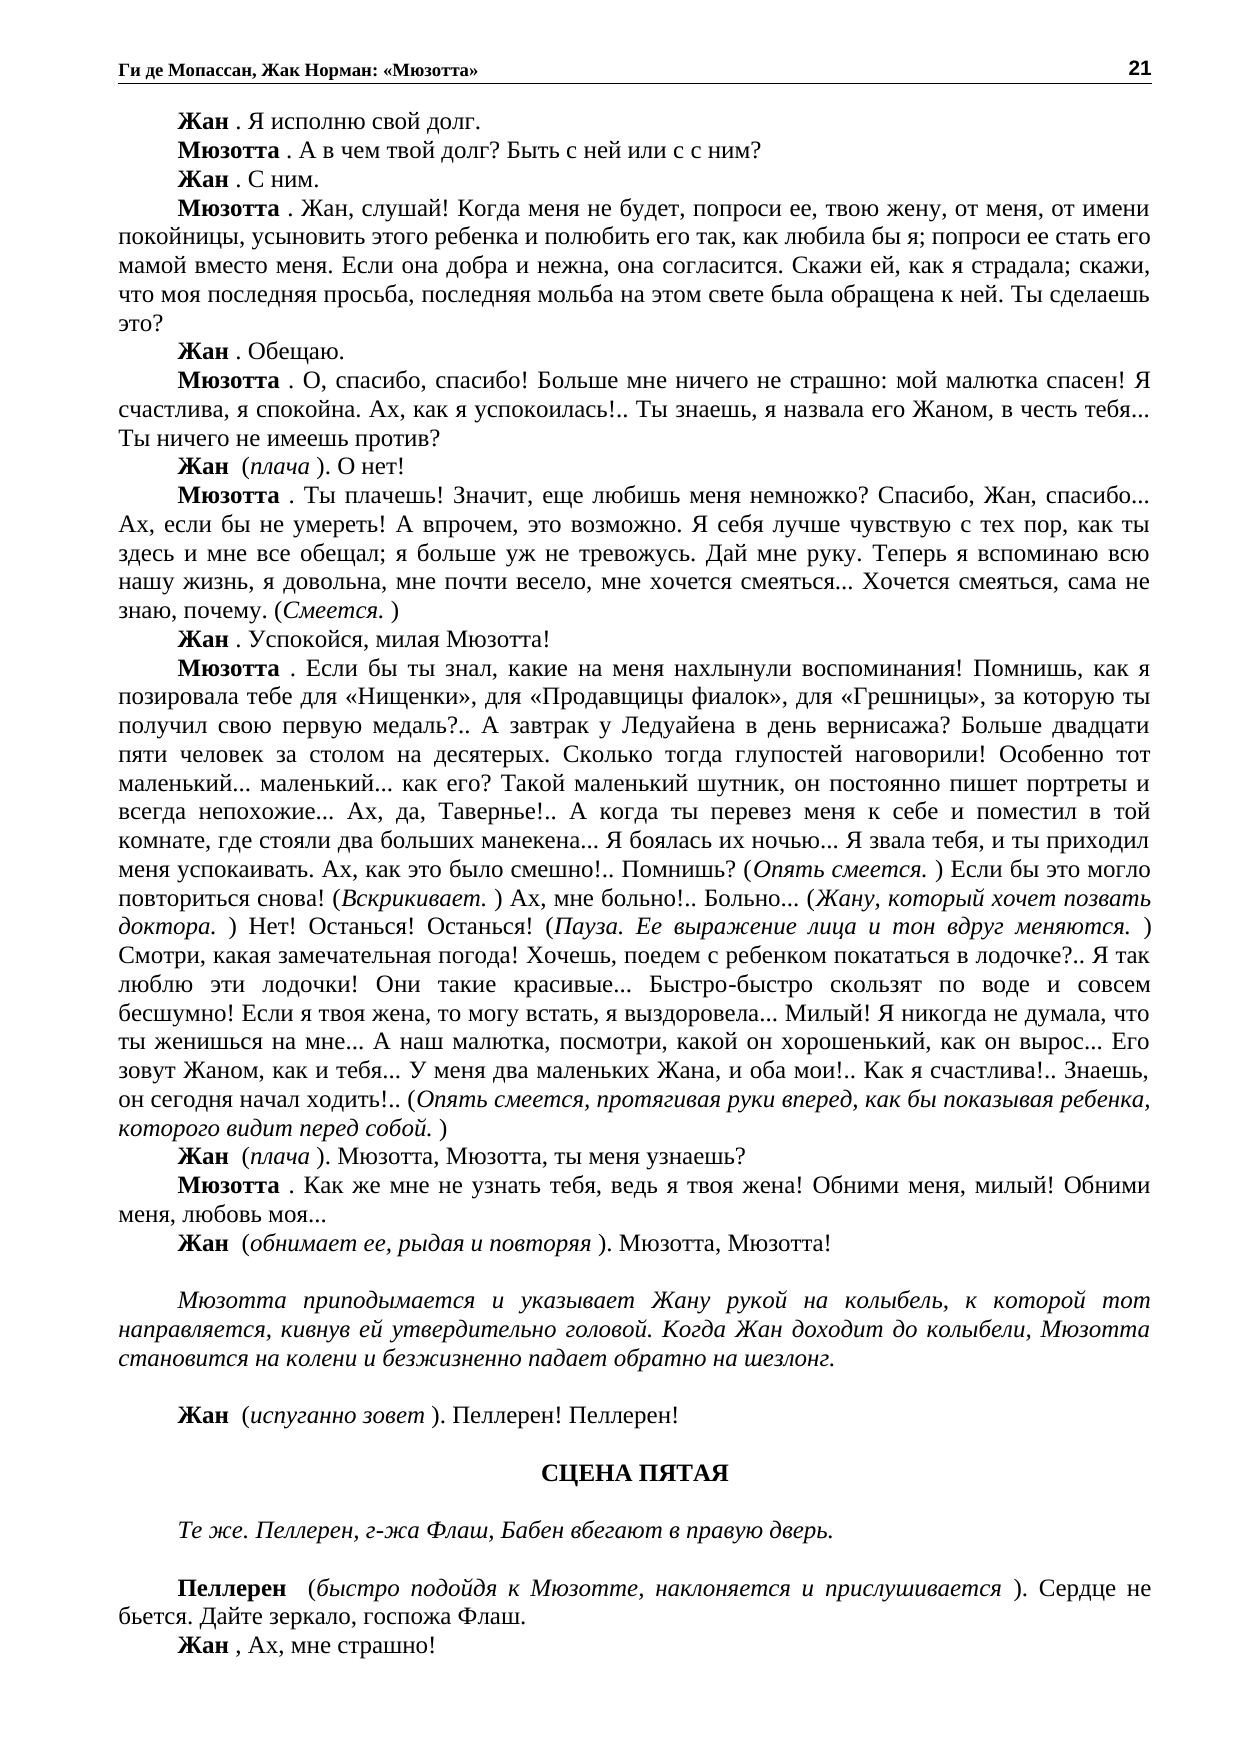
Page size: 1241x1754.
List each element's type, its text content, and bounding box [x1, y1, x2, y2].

text Жан (испуганно зовет ). Пеллерен! Пеллерен! [118, 1400, 1152, 1429]
text Мюзотта приподымается и указывает Жану рукой на колыбель, к которой тот направляется, кивнув ей утвердительно головой. Когда Жан доходит до колыбели, Мюзотта становится на колени и безжизненно падает обратно на шезлонг. [118, 1285, 1152, 1371]
text Жан (обнимает ее, рыдая и повторяя ). Мюзотта, Мюзотта! [118, 1228, 1152, 1256]
text Жан . Обещаю. [118, 336, 1152, 365]
text Жан , Ах, мне страшно! [118, 1630, 1152, 1659]
text Жан (плача ). Мюзотта, Мюзотта, ты меня узнаешь? [118, 1141, 1152, 1170]
text Пеллерен (быстро подойдя к Мюзотте, наклоняется и прислушивается ). Сердце не бьется. Дайте зеркало, госпожа Флаш. [118, 1573, 1152, 1630]
text Мюзотта . Если бы ты знал, какие на меня нахлынули воспоминания! Помнишь, как я позировала тебе для «Нищенки», для «Продавщицы фиалок», для «Грешницы», за которую ты получил свою первую медаль?.. А завтрак у Ледуайена в день вернисажа? Больше двадцати пяти человек за столом на десятерых. Сколько тогда глупостей наговорили! Особенно тот маленький... маленький... как его? Такой маленький шутник, он постоянно пишет портреты и всегда непохожие... Ах, да, Тавернье!.. А когда ты перевез меня к себе и поместил в той комнате, где стояли два больших манекена... Я боялась их ночью... Я звала тебя, и ты приходил меня успокаивать. Ах, как это было смешно!.. Помнишь? (Опять смеется. ) Если бы это могло повториться снова! (Вскрикивает. ) Ах, мне больно!.. Больно... (Жану, который хочет позвать доктора. ) Нет! Останься! Останься! (Пауза. Ее выражение лица и тон вдруг меняются. ) Смотри, какая замечательная погода! Хочешь, поедем с ребенком покататься в лодочке?.. Я так люблю эти лодочки! Они такие красивые... Быстро-быстро скользят по воде и совсем бесшумно! Если я твоя жена, то могу встать, я выздоровела... Милый! Я никогда не думала, что ты женишься на мне... А наш малютка, посмотри, какой он хорошенький, как он вырос... Его зовут Жаном, как и тебя... У меня два маленьких Жана, и оба мои!.. Как я счастлива!.. Знаешь, он сегодня начал ходить!.. (Опять смеется, протягивая руки вперед, как бы показывая ребенка, которого видит перед собой. ) [118, 653, 1152, 1141]
text Жан . Я исполню свой долг. [118, 106, 1152, 135]
text Жан . Успокойся, милая Мюзотта! [118, 624, 1152, 653]
subtitle СЦЕНА ПЯТАЯ [118, 1458, 1152, 1486]
text Мюзотта . А в чем твой долг? Быть с ней или с с ним? [118, 135, 1152, 164]
text Мюзотта . Ты плачешь! Значит, еще любишь меня немножко? Спасибо, Жан, спасибо... Ах, если бы не умереть! А впрочем, это возможно. Я себя лучше чувствую с тех пор, как ты здесь и мне все обещал; я больше уж не тревожусь. Дай мне руку. Теперь я вспоминаю всю нашу жизнь, я довольна, мне почти весело, мне хочется смеяться... Хочется смеяться, сама не знаю, почему. (Смеется. ) [118, 480, 1152, 624]
text Жан . С ним. [118, 164, 1152, 193]
text Мюзотта . Жан, слушай! Когда меня не будет, попроси ее, твою жену, от меня, от имени покойницы, усыновить этого ребенка и полюбить его так, как любила бы я; попроси ее стать его мамой вместо меня. Если она добра и нежна, она согласится. Скажи ей, как я страдала; скажи, что моя последняя просьба, последняя мольба на этом свете была обращена к ней. Ты сделаешь это? [118, 193, 1152, 336]
text Те же. Пеллерен, г-жа Флаш, Бабен вбегают в правую дверь. [118, 1515, 1152, 1544]
text Жан (плача ). О нет! [118, 451, 1152, 480]
text Мюзотта . Как же мне не узнать тебя, ведь я твоя жена! Обними меня, милый! Обними меня, любовь моя... [118, 1170, 1152, 1228]
text Мюзотта . О, спасибо, спасибо! Больше мне ничего не страшно: мой малютка спасен! Я счастлива, я спокойна. Ах, как я успокоилась!.. Ты знаешь, я назвала его Жаном, в честь тебя... Ты ничего не имеешь против? [118, 365, 1152, 451]
